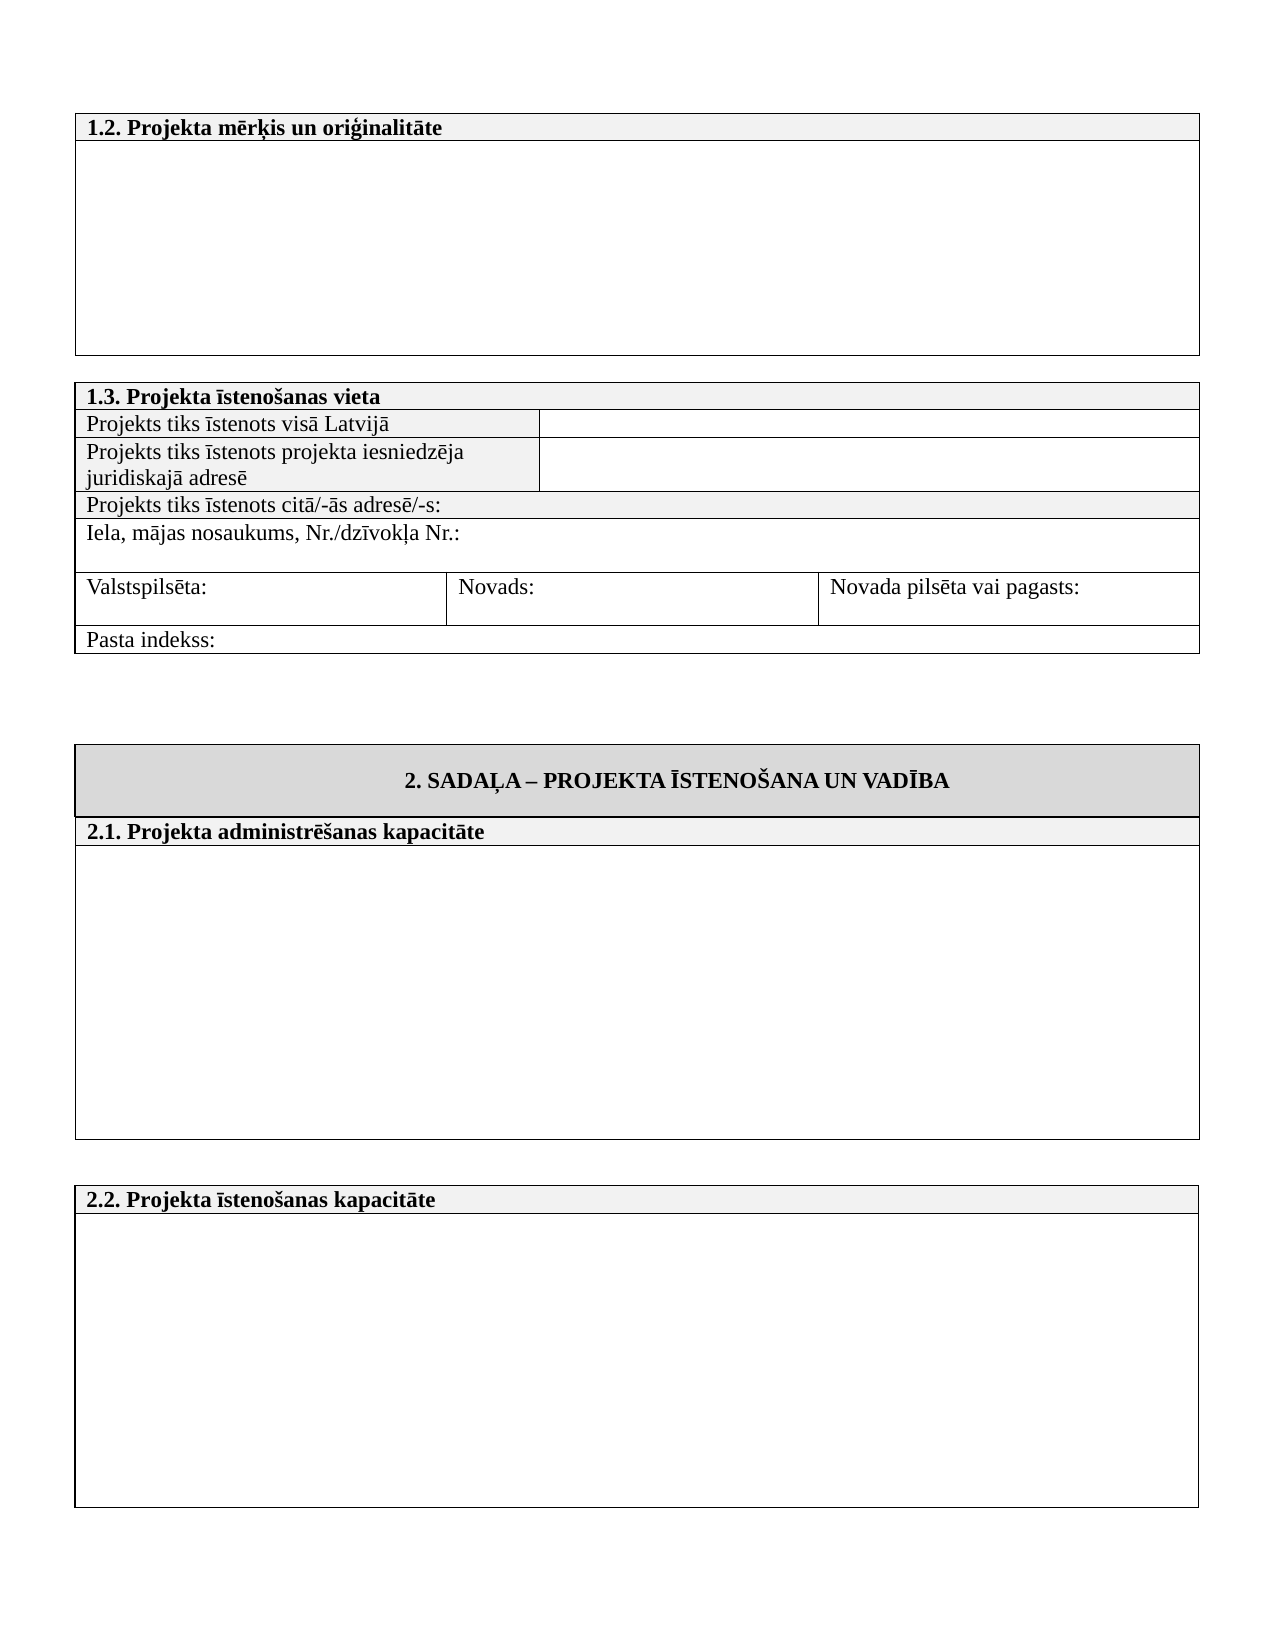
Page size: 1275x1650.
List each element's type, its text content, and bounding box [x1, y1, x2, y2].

table_cell [76, 1214, 1198, 1507]
table_cell Iela, mājas nosaukums, Nr./dzīvokļa Nr.: [76, 519, 1199, 572]
table_cell Novada pilsēta vai pagasts: [819, 573, 1199, 625]
table_header 1.3. Projekta īstenošanas vieta [76, 383, 1199, 409]
table_cell [76, 846, 1199, 1139]
table_cell Projekts tiks īstenots citā/-ās adresē/-s: [76, 492, 1199, 518]
table_cell [540, 410, 1199, 437]
table_cell [76, 141, 1199, 354]
table_header 2.2. Projekta īstenošanas kapacitāte [76, 1186, 1198, 1213]
table_cell Projekts tiks īstenots projekta iesniedzēja juridiskajā adresē [76, 438, 539, 491]
table_cell Novads: [447, 573, 818, 625]
table_header 2. SADAĻA – PROJEKTA ĪSTENOŠANA UN VADĪBA [76, 745, 1199, 816]
table_cell Valstspilsēta: [76, 573, 446, 625]
table_cell Projekts tiks īstenots visā Latvijā [76, 410, 539, 437]
table_header 1.2. Projekta mērķis un oriģinalitāte [76, 114, 1199, 140]
table_cell Pasta indekss: [76, 626, 1199, 653]
table_header 2.1. Projekta administrēšanas kapacitāte [76, 818, 1199, 845]
table_cell [540, 438, 1199, 491]
